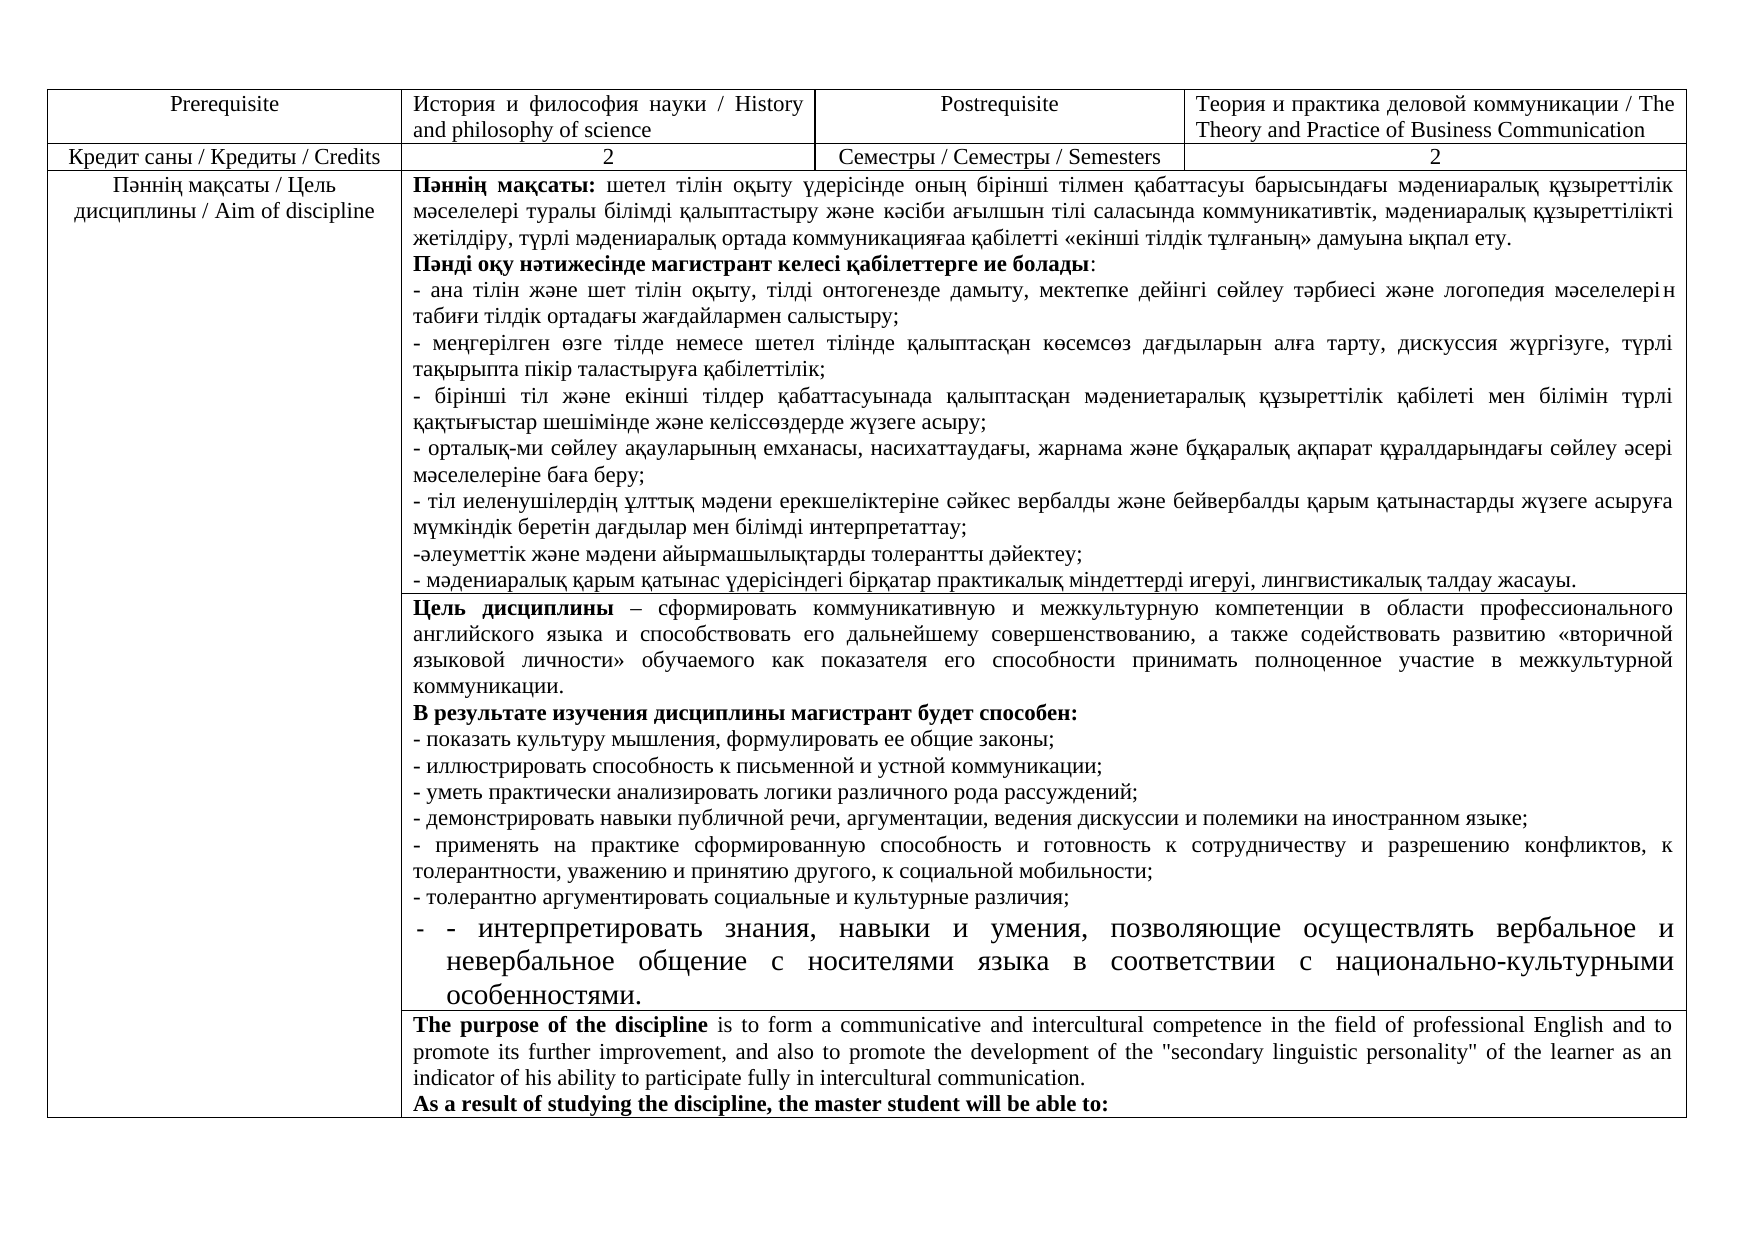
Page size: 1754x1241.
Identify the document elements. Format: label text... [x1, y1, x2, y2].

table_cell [402, 90, 814, 142]
table_cell Семестры / Семестры / Semesters [816, 144, 1184, 170]
table_cell Пәннің мақсаты: шетел тілін оқыту үдерісінде оның бірінші тілмен қабаттасуы барысындағы мәдениаралық құзыреттілік мәселелері туралы білімді қалыптастыру және кәсіби ағылшын тілі саласында коммуникативтік, мәдениаралық құзыреттілікті жетілдіру, түрлі мәдениаралық ортада коммуникацияғаа қабілетті «екінші тілдік тұлғаның» дамуына ықпал ету. Пәнді оқу нәтижесінде магистрант келесі қабілеттерге ие болады: - ана тілін және шет тілін оқыту, тілді онтогенезде дамыту, мектепке дейінгі сөйлеу тәрбиесі және логопедия мәселелерін табиғи тілдік ортадағы жағдайлармен салыстыру; - меңгерілген өзге тілде немесе шетел тілінде қалыптасқан көсемсөз дағдыларын алға тарту, дискуссия жүргізуге, түрлі тақырыпта пікір таластыруға қабілеттілік; - бірінші тіл және екінші тілдер қабаттасуынада қалыптасқан мәдениетаралық құзыреттілік қабілеті мен білімін түрлі қақтығыстар шешімінде және келіссөздерде жүзеге асыру; - орталық-ми сөйлеу ақауларының емханасы, насихаттаудағы, жарнама және бұқаралық ақпарат құралдарындағы сөйлеу әсері мәселелеріне баға беру; - тіл иеленушілердің ұлттық мәдени ерекшеліктеріне сәйкес вербалды және бейвербалды қарым қатынастарды жүзеге асыруға мүмкіндік беретін дағдылар мен білімді интерпретаттау; -әлеуметтік және мәдени айырмашылықтарды толерантты дәйектеу; - мәдениаралық қарым қатынас үдерісіндегі бірқатар практикалық міндеттерді игеруі, лингвистикалық талдау жасауы. [402, 171, 1686, 592]
table_cell Цель дисциплины – сформировать коммуникативную и межкультурную компетенции в области профессионального английского языка и способствовать его дальнейшему совершенствованию, а также содействовать развитию «вторичной языковой личности» обучаемого как показателя его способности принимать полноценное участие в межкультурной коммуникации. В результате изучения дисциплины магистрант будет способен: - показать культуру мышления, формулировать ее общие законы; - иллюстрировать способность к письменной и устной коммуникации; - уметь практически анализировать логики различного рода рассуждений; - демонстрировать навыки публичной речи, аргументации, ведения дискуссии и полемики на иностранном языке; - применять на практике сформированную способность и готовность к сотрудничеству и разрешению конфликтов, к толерантности, уважению и принятию другого, к социальной мобильности; - толерантно аргументировать социальные и культурные различия; - интерпретировать знания, навыки и умения, позволяющие осуществлять вербальное и невербальное общение с носителями языка в соответствии с национально-культурными особенностями. [402, 594, 1686, 1010]
table_cell 2 [1185, 144, 1686, 170]
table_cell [402, 1011, 1686, 1117]
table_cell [816, 90, 1184, 142]
table_cell Кредит саны / Кредиты / Credits [48, 144, 401, 170]
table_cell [48, 90, 401, 142]
table_cell Пәннің мақсаты / Цель дисциплины / Aim оf discipline [48, 171, 401, 1117]
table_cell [1185, 90, 1686, 142]
table_cell 2 [402, 144, 814, 170]
